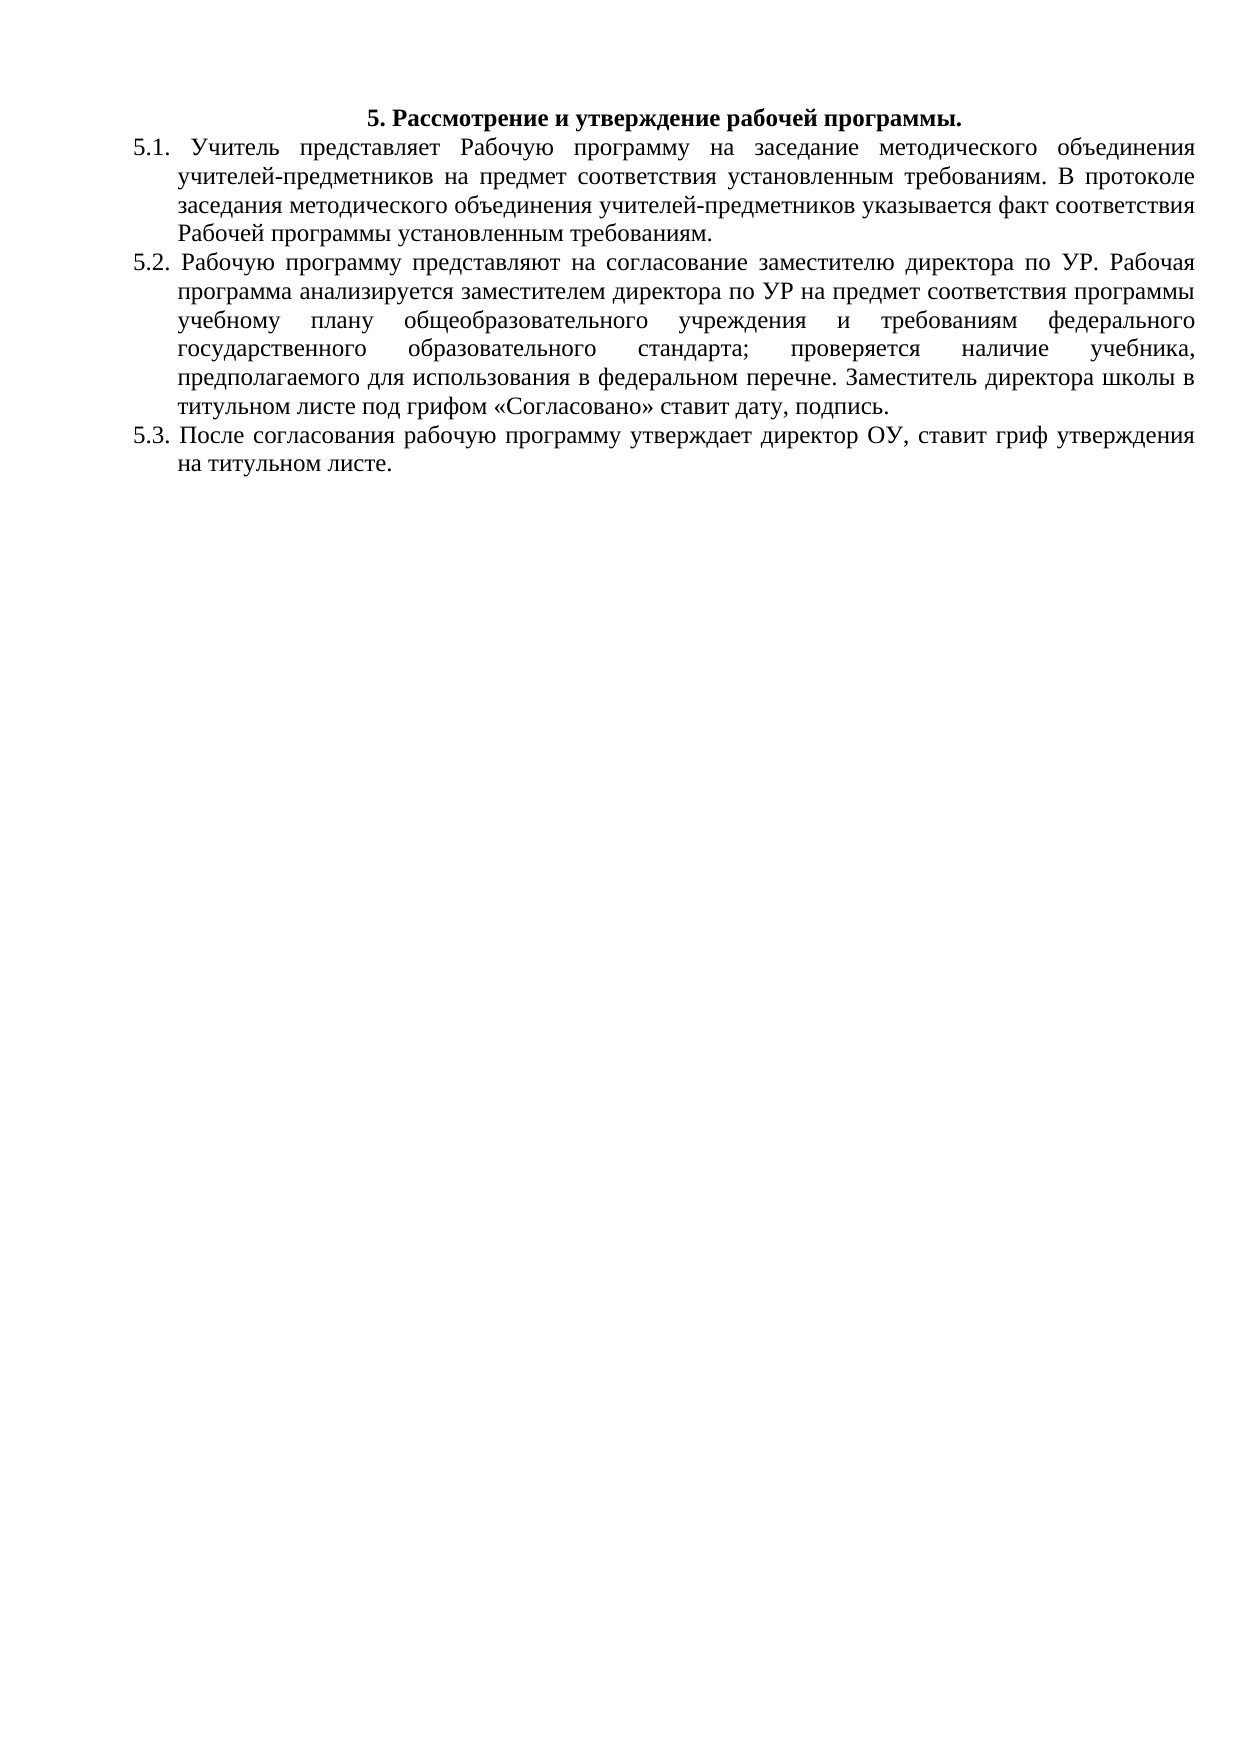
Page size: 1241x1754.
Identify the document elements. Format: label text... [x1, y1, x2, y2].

text 5.1. Учитель представляет Рабочую программу на заседание методического объединения учителей-предметников на предмет соответствия установленным требованиям. В протоколе заседания методического объединения учителей-предметников указывается факт соответствия Рабочей программы установленным требованиям. [133, 132, 1196, 247]
text 5. Рассмотрение и утверждение рабочей программы. [133, 103, 1196, 132]
text 5.3. После согласования рабочую программу утверждает директор ОУ, ставит гриф утверждения на титульном листе. [133, 420, 1196, 477]
text 5.2. Рабочую программу представляют на согласование заместителю директора по УР. Рабочая программа анализируется заместителем директора по УР на предмет соответствия программы учебному плану общеобразовательного учреждения и требованиям федерального государственного образовательного стандарта; проверяется наличие учебника, предполагаемого для использования в федеральном перечне. Заместитель директора школы в титульном листе под грифом «Согласовано» ставит дату, подпись. [133, 247, 1196, 420]
